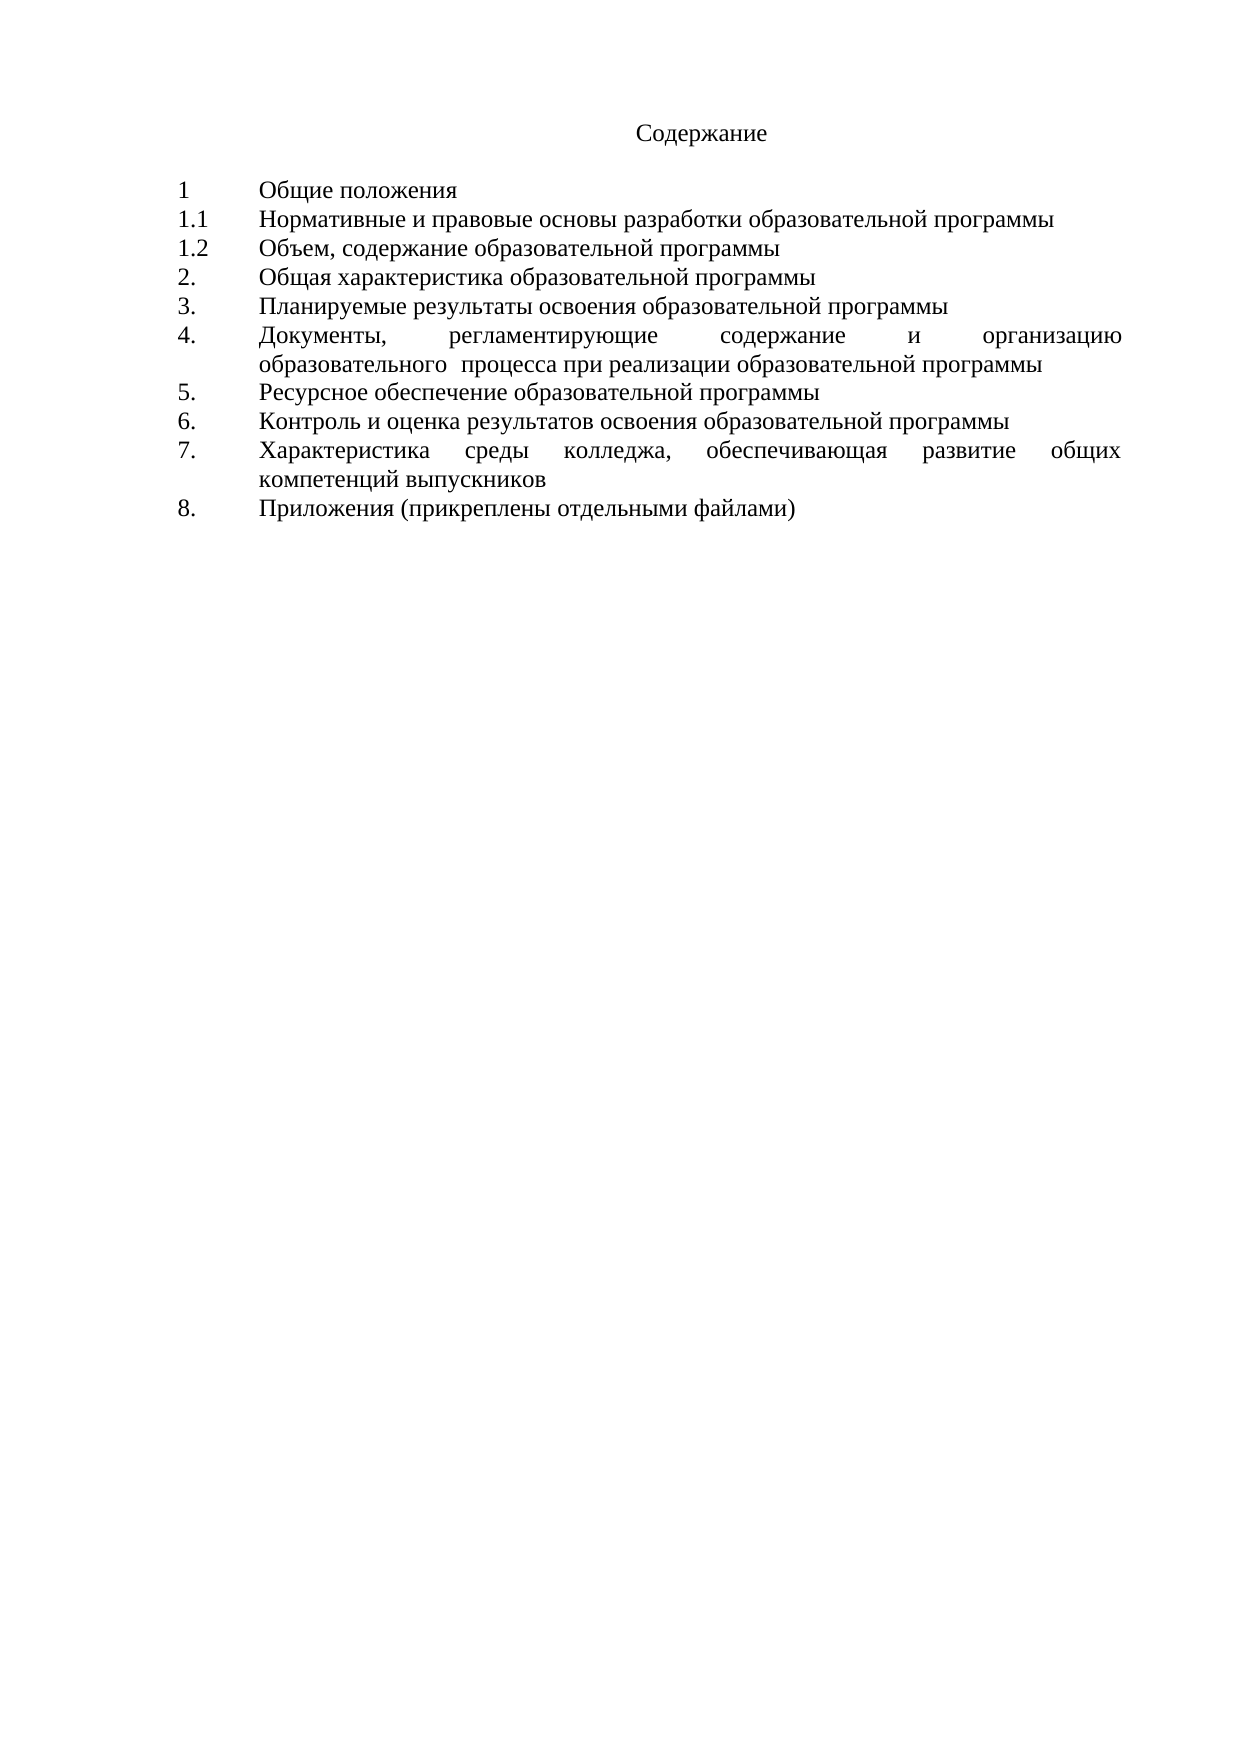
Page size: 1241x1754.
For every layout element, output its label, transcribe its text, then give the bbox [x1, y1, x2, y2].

table_header 1 [166, 176, 247, 204]
table_cell 1.1 [166, 205, 247, 233]
table_cell 8. [166, 493, 247, 521]
table_cell Нормативные и правовые основы разработки образовательной программы [248, 205, 1133, 233]
table_cell 7. [166, 435, 247, 493]
table_cell Ресурсное обеспечение образовательной программы [248, 378, 1133, 406]
table_cell 2. [166, 262, 247, 291]
table_cell 6. [166, 406, 247, 435]
table_header Общие положения [248, 176, 1133, 204]
table_cell Приложения (прикреплены отдельными файлами) [248, 493, 1133, 521]
table_cell Контроль и оценка результатов освоения образовательной программы [248, 406, 1133, 435]
table_cell Характеристика среды колледжа, обеспечивающая развитие общих компетенций выпускников [248, 435, 1133, 493]
text Содержание [177, 118, 1152, 147]
table_cell Документы, регламентирующие содержание и организацию образовательного процесса при реализации образовательной программы [248, 320, 1133, 377]
table_cell 1.2 [166, 233, 247, 262]
table_cell Объем, содержание образовательной программы [248, 233, 1133, 262]
table_cell 4. [166, 320, 247, 377]
table_cell 3. [166, 291, 247, 320]
table_cell Общая характеристика образовательной программы [248, 262, 1133, 291]
table_cell 5. [166, 378, 247, 406]
table_cell Планируемые результаты освоения образовательной программы [248, 291, 1133, 320]
